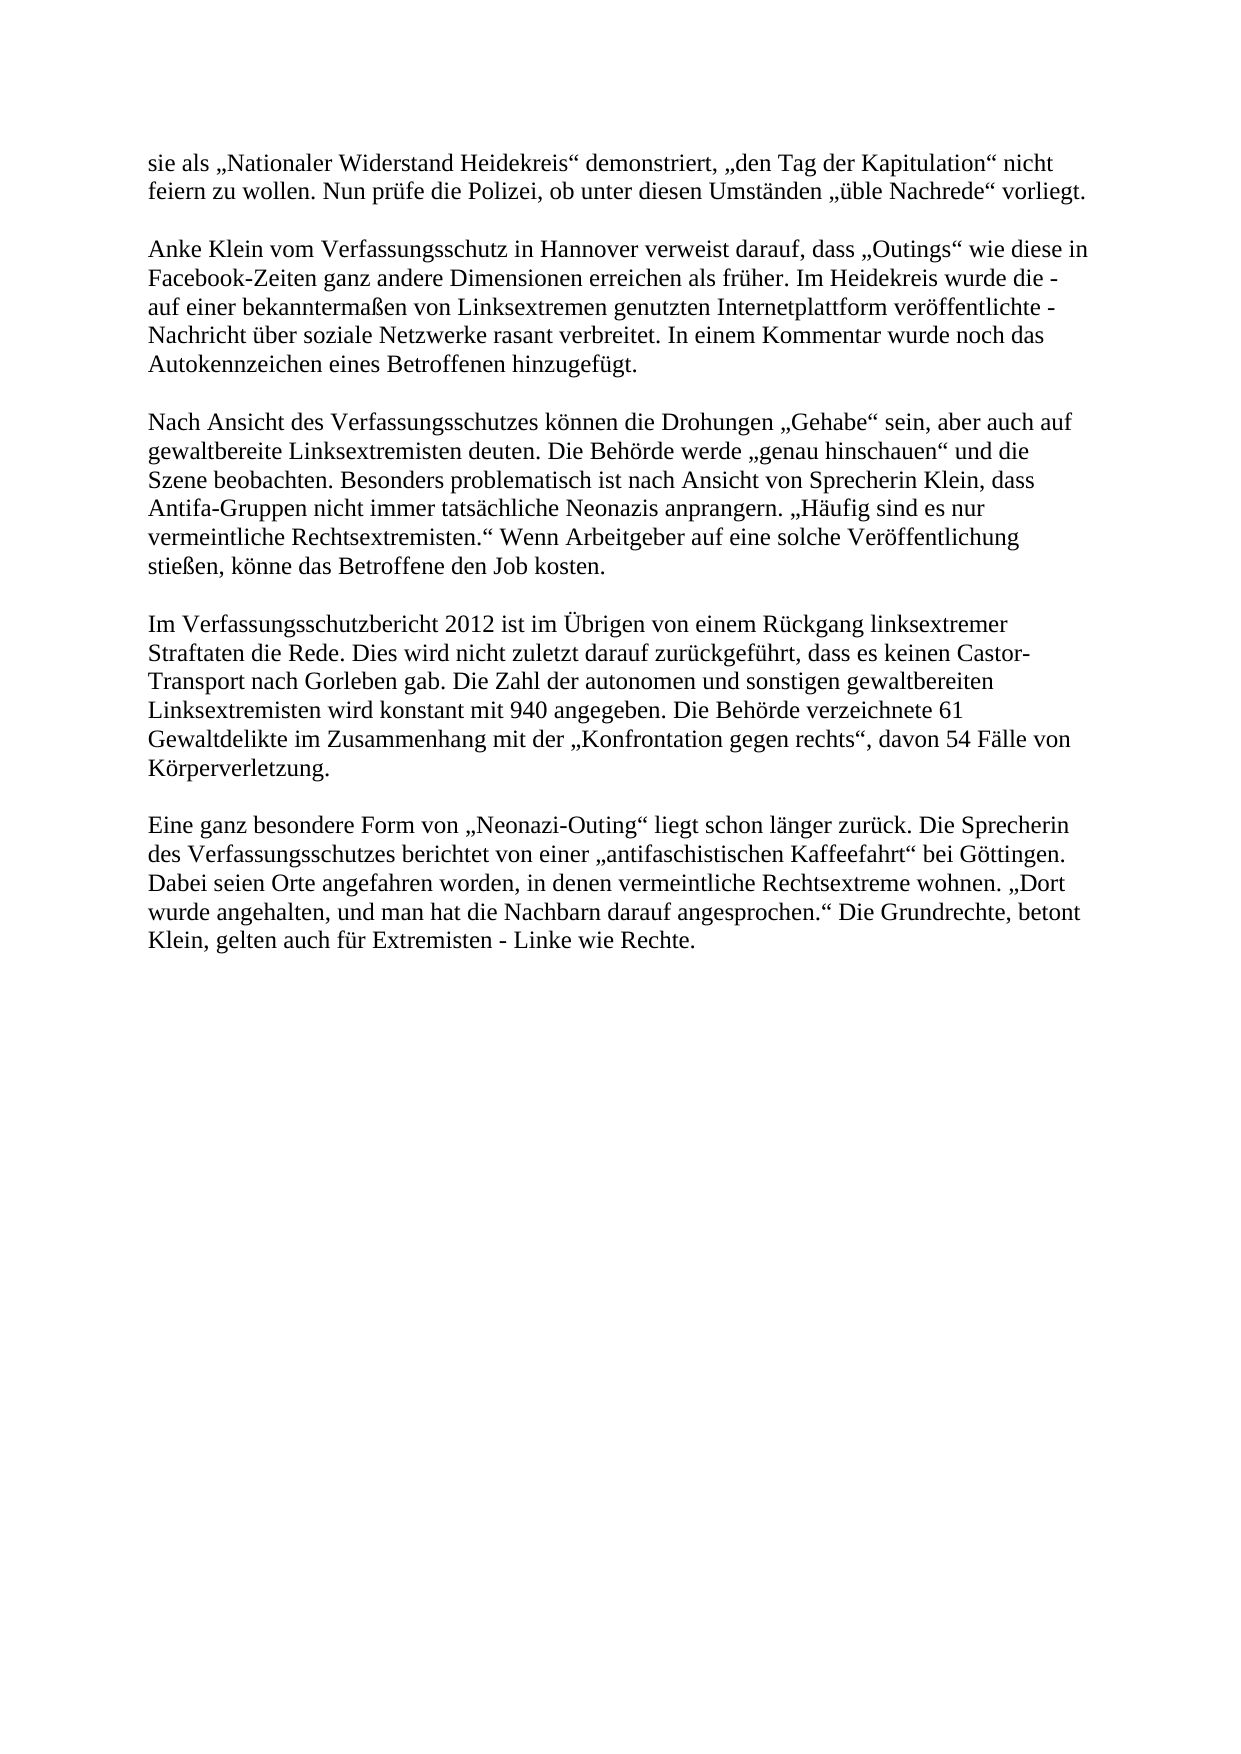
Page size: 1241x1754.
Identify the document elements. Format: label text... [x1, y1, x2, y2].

text Anke Klein vom Verfassungsschutz in Hannover verweist darauf, dass „Outings“ wie diese in Facebook-Zeiten ganz andere Dimensionen erreichen als früher. Im Heidekreis wurde die - auf einer bekanntermaßen von Linksextremen genutzten Internetplattform veröffentlichte - Nachricht über soziale Netzwerke rasant verbreitet. In einem Kommentar wurde noch das Autokennzeichen eines Betroffenen hinzugefügt. [148, 234, 1093, 378]
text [148, 148, 1093, 205]
text Eine ganz besondere Form von „Neonazi-Outing“ liegt schon länger zurück. Die Sprecherin des Verfassungsschutzes berichtet von einer „antifaschistischen Kaffeefahrt“ bei Göttingen. Dabei seien Orte angefahren worden, in denen vermeintliche Rechtsextreme wohnen. „Dort wurde angehalten, und man hat die Nachbarn darauf angesprochen.“ Die Grundrechte, betont Klein, gelten auch für Extremisten - Linke wie Rechte. [148, 811, 1093, 954]
text Nach Ansicht des Verfassungsschutzes können die Drohungen „Gehabe“ sein, aber auch auf gewaltbereite Linksextremisten deuten. Die Behörde werde „genau hinschauen“ und die Szene beobachten. Besonders problematisch ist nach Ansicht von Sprecherin Klein, dass Antifa-Gruppen nicht immer tatsächliche Neonazis anprangern. „Häufig sind es nur vermeintliche Rechtsextremisten.“ Wenn Arbeitgeber auf eine solche Veröffentlichung stießen, könne das Betroffene den Job kosten. [148, 407, 1093, 580]
text Im Verfassungsschutzbericht 2012 ist im Übrigen von einem Rückgang linksextremer Straftaten die Rede. Dies wird nicht zuletzt darauf zurückgeführt, dass es keinen Castor-Transport nach Gorleben gab. Die Zahl der autonomen und sonstigen gewaltbereiten Linksextremisten wird konstant mit 940 angegeben. Die Behörde verzeichnete 61 Gewaltdelikte im Zusammenhang mit der „Konfrontation gegen rechts“, davon 54 Fälle von Körperverletzung. [148, 609, 1093, 781]
